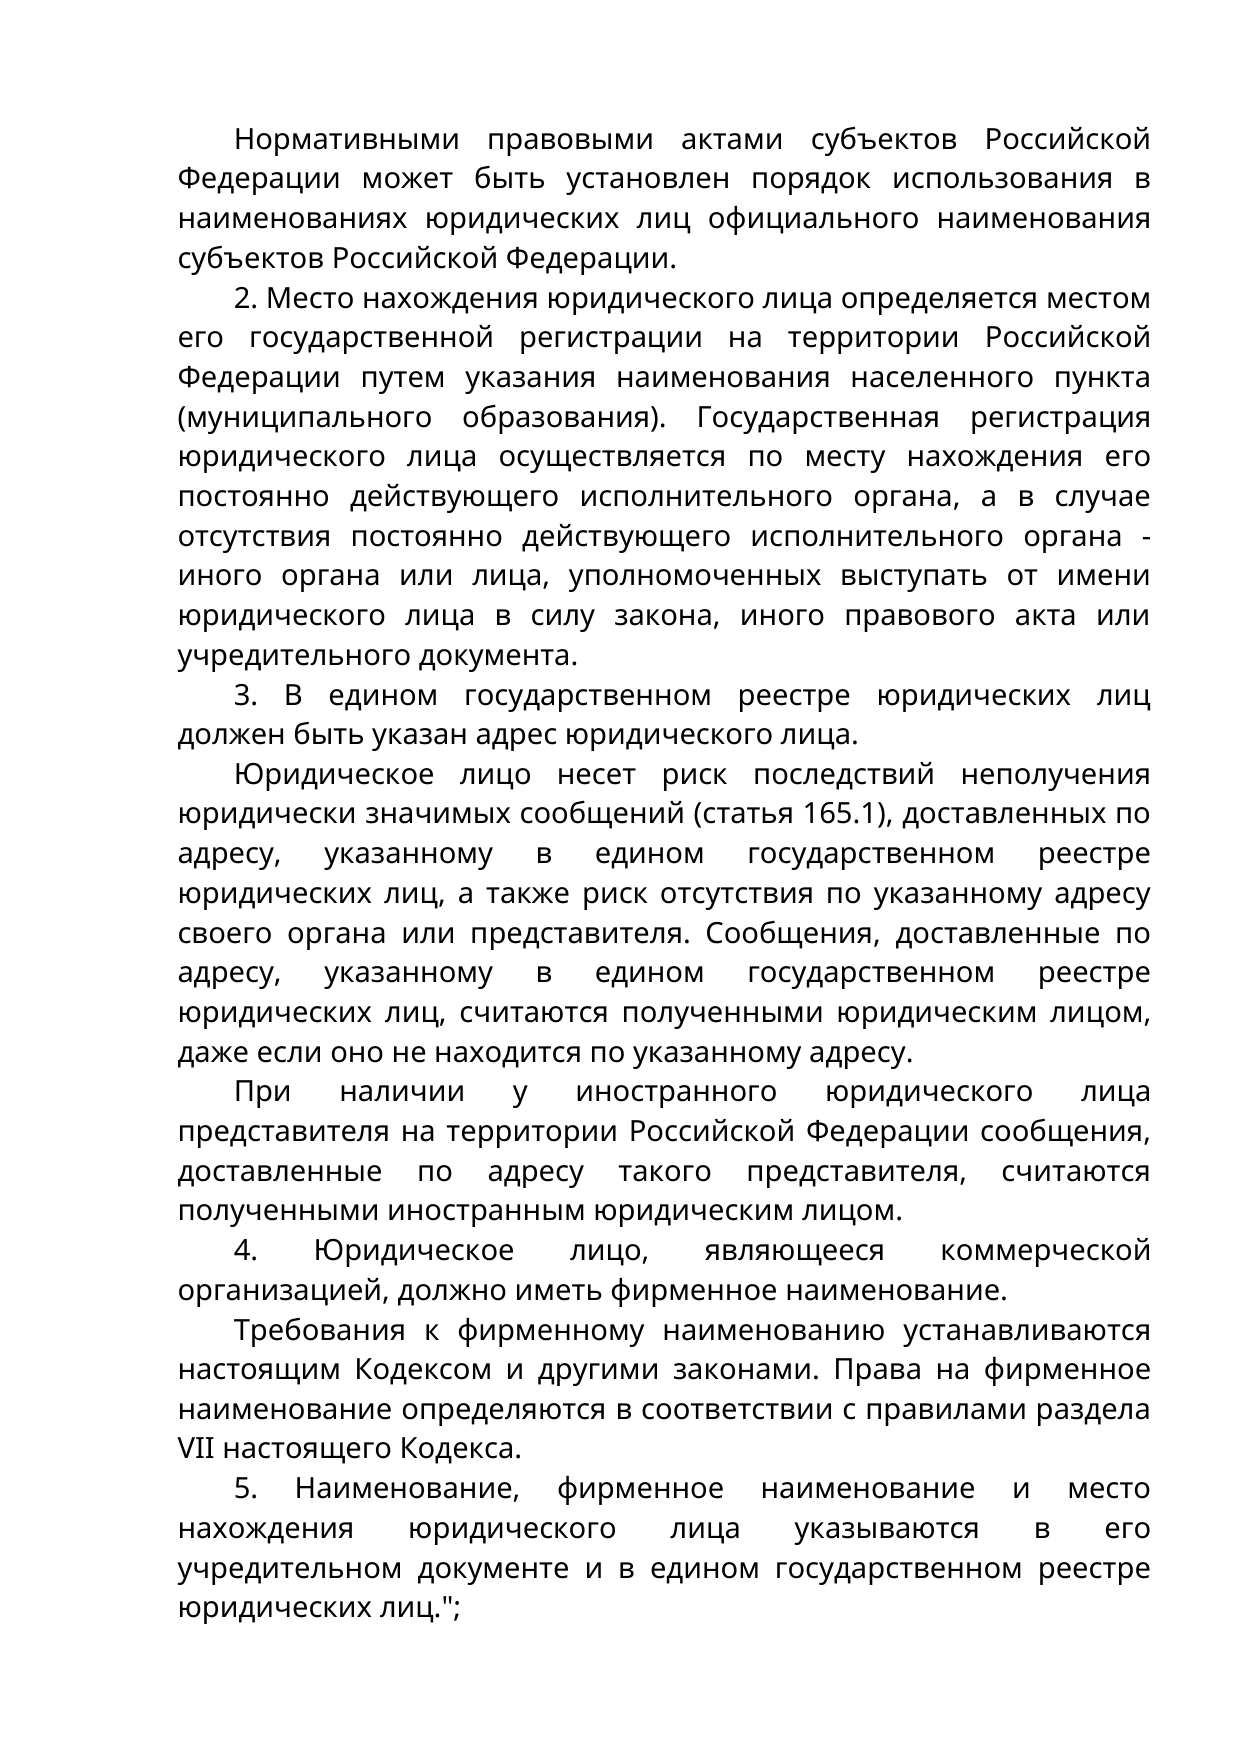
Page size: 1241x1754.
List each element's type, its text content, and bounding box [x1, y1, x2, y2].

text 2. Место нахождения юридического лица определяется местом его государственной регистрации на территории Российской Федерации путем указания наименования населенного пункта (муниципального образования). Государственная регистрация юридического лица осуществляется по месту нахождения его постоянно действующего исполнительного органа, а в случае отсутствия постоянно действующего исполнительного органа - иного органа или лица, уполномоченных выступать от имени юридического лица в силу закона, иного правового акта или учредительного документа. [177, 277, 1152, 674]
text 3. В едином государственном реестре юридических лиц должен быть указан адрес юридического лица. [177, 674, 1152, 753]
text 4. Юридическое лицо, являющееся коммерческой организацией, должно иметь фирменное наименование. [177, 1229, 1152, 1309]
text При наличии у иностранного юридического лица представителя на территории Российской Федерации сообщения, доставленные по адресу такого представителя, считаются полученными иностранным юридическим лицом. [177, 1071, 1152, 1229]
text Юридическое лицо несет риск последствий неполучения юридически значимых сообщений (статья 165.1), доставленных по адресу, указанному в едином государственном реестре юридических лиц, а также риск отсутствия по указанному адресу своего органа или представителя. Сообщения, доставленные по адресу, указанному в едином государственном реестре юридических лиц, считаются полученными юридическим лицом, даже если оно не находится по указанному адресу. [177, 753, 1152, 1071]
text 5. Наименование, фирменное наименование и место нахождения юридического лица указываются в его учредительном документе и в едином государственном реестре юридических лиц."; [177, 1467, 1152, 1626]
text Нормативными правовыми актами субъектов Российской Федерации может быть установлен порядок использования в наименованиях юридических лиц официального наименования субъектов Российской Федерации. [177, 118, 1152, 277]
text Требования к фирменному наименованию устанавливаются настоящим Кодексом и другими законами. Права на фирменное наименование определяются в соответствии с правилами раздела VII настоящего Кодекса. [177, 1309, 1152, 1467]
